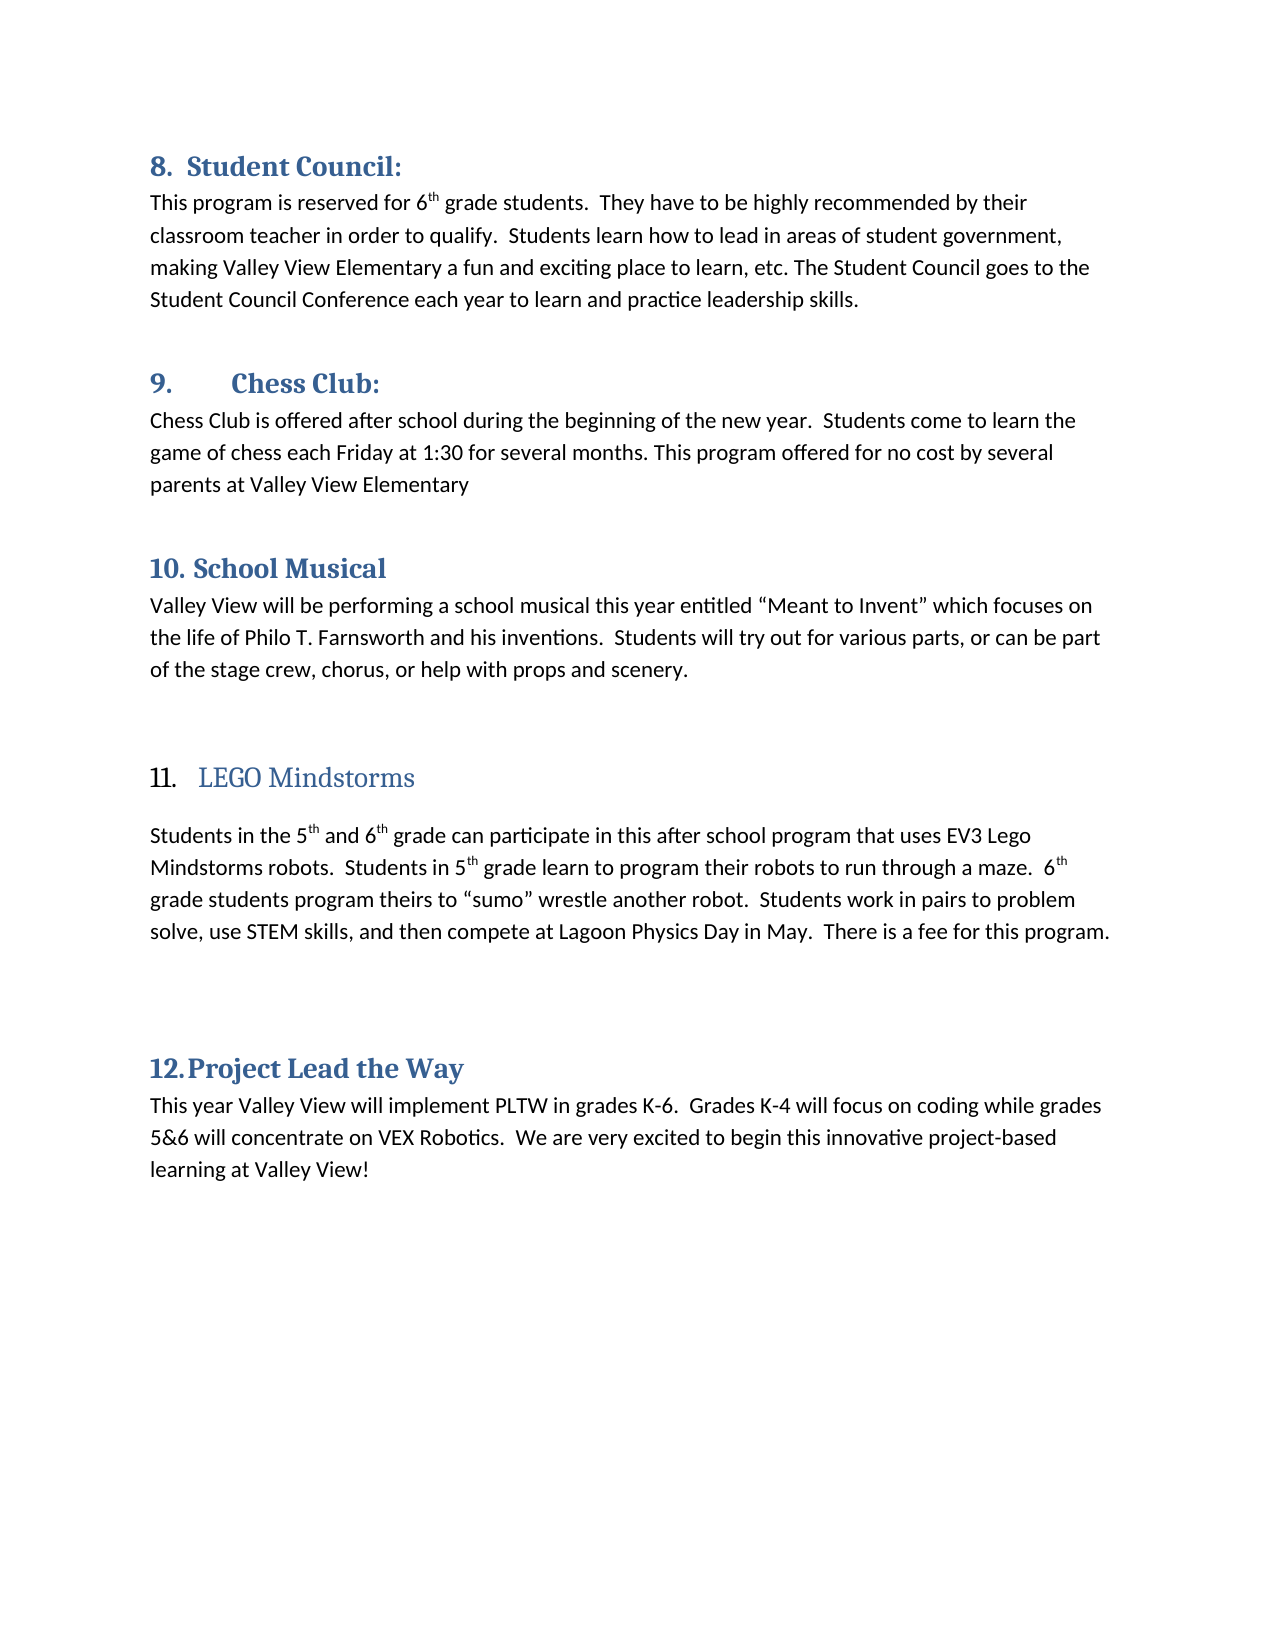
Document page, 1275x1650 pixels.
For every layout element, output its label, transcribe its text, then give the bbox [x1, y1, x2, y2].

text This program is reserved for 6th grade students. They have to be highly recommended by their classroom teacher in order to qualify. Students learn how to lead in areas of student government, making Valley View Elementary a fun and exciting place to learn, etc. The Student Council goes to the Student Council Conference each year to learn and practice leadership skills. [150, 188, 1125, 313]
text This year Valley View will implement PLTW in grades K-6. Grades K-4 will focus on coding while grades 5&6 will concentrate on VEX Robotics. We are very excited to begin this innovative project-based learning at Valley View! [150, 1091, 1125, 1183]
subtitle Chess Club: [150, 367, 1125, 401]
text Valley View will be performing a school musical this year entitled “Meant to Invent” which focuses on the life of Philo T. Farnsworth and his inventions. Students will try out for various parts, or can be part of the stage crew, chorus, or help with props and scenery. [150, 591, 1125, 683]
subtitle Student Council: [150, 150, 1125, 183]
text Chess Club is offered after school during the beginning of the new year. Students come to learn the game of chess each Friday at 1:30 for several months. This program offered for no cost by several parents at Valley View Elementary [150, 406, 1125, 498]
list LEGO Mindstorms [150, 761, 1125, 795]
subtitle Project Lead the Way [150, 1052, 1125, 1086]
subtitle School Musical [150, 552, 1125, 586]
text Students in the 5th and 6th grade can participate in this after school program that uses EV3 Lego Mindstorms robots. Students in 5th grade learn to program their robots to run through a maze. 6th grade students program theirs to “sumo” wrestle another robot. Students work in pairs to problem solve, use STEM skills, and then compete at Lagoon Physics Day in May. There is a fee for this program. [150, 821, 1125, 945]
